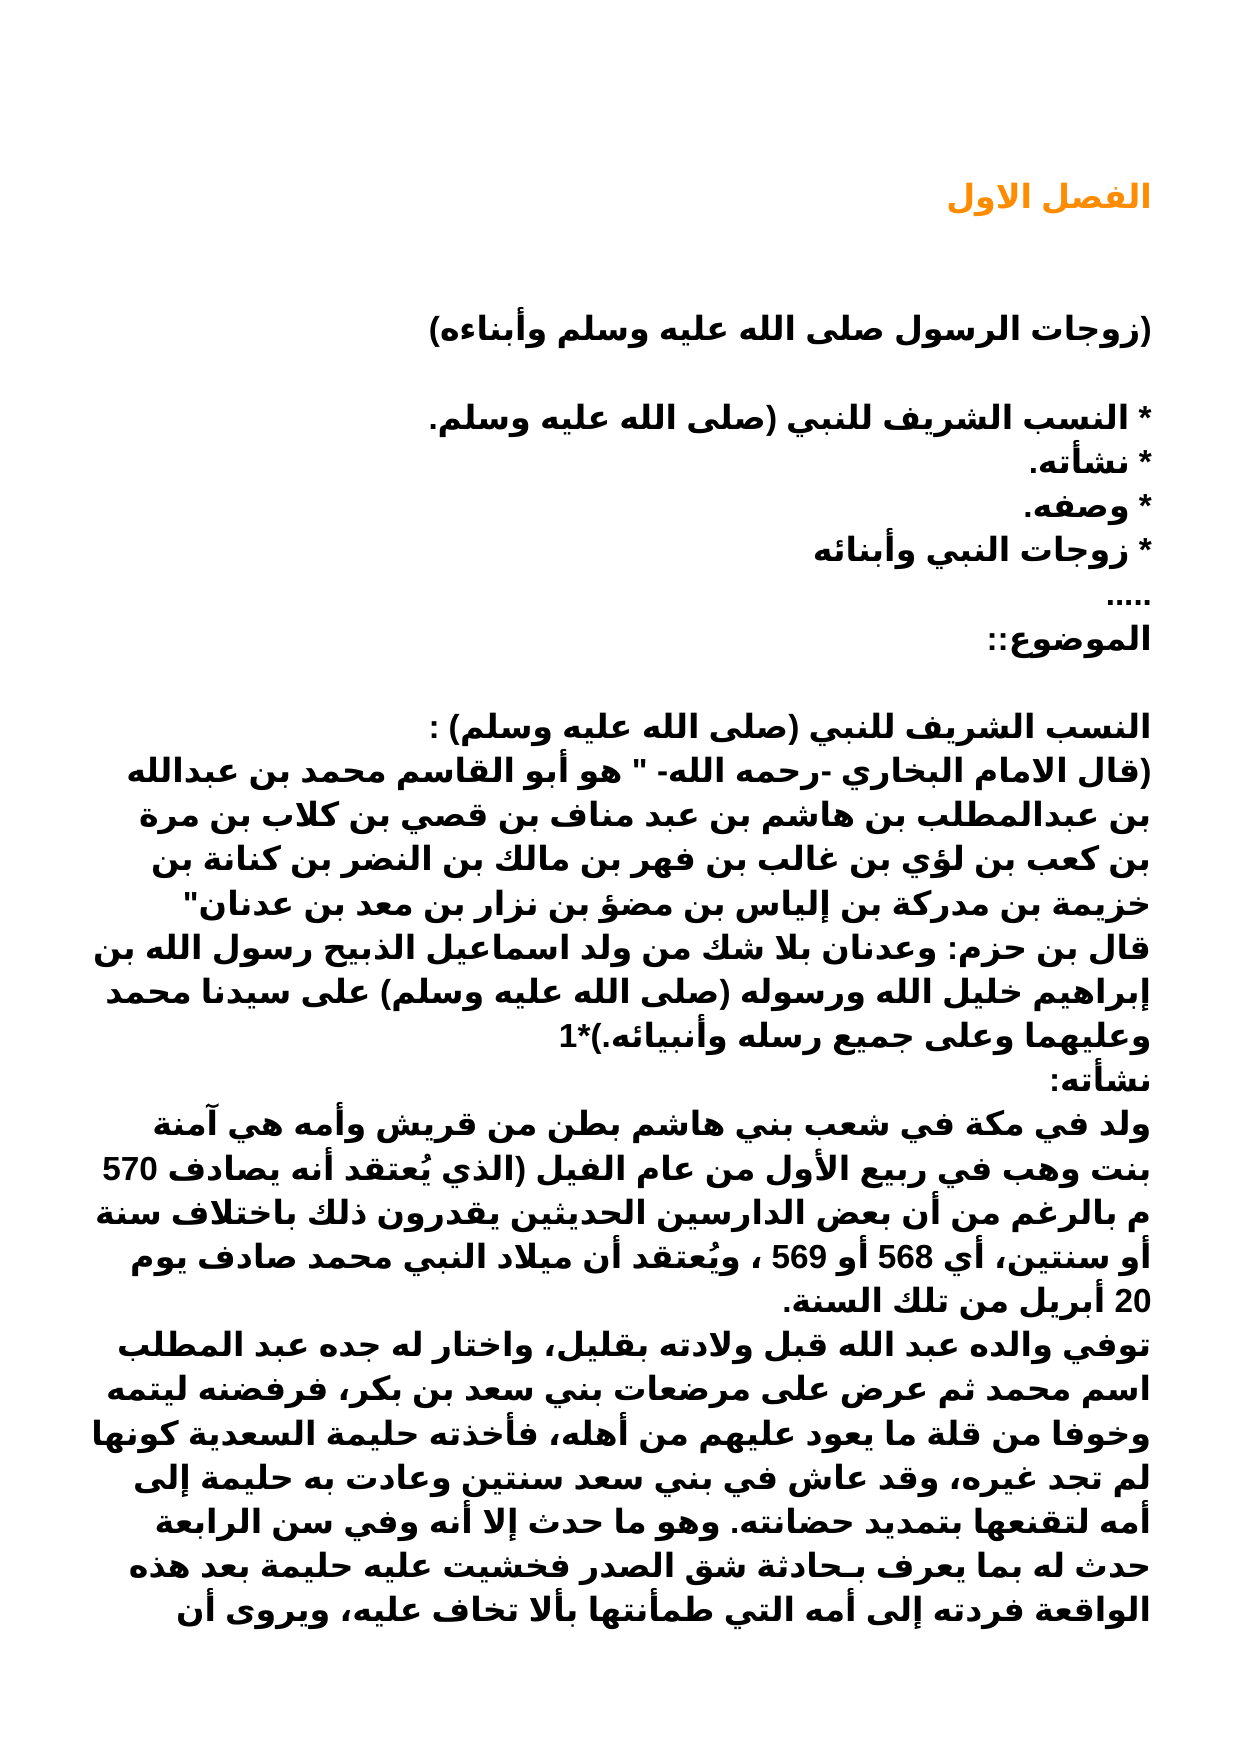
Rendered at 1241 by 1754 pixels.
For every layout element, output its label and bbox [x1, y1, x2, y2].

text [88, 88, 1152, 1629]
